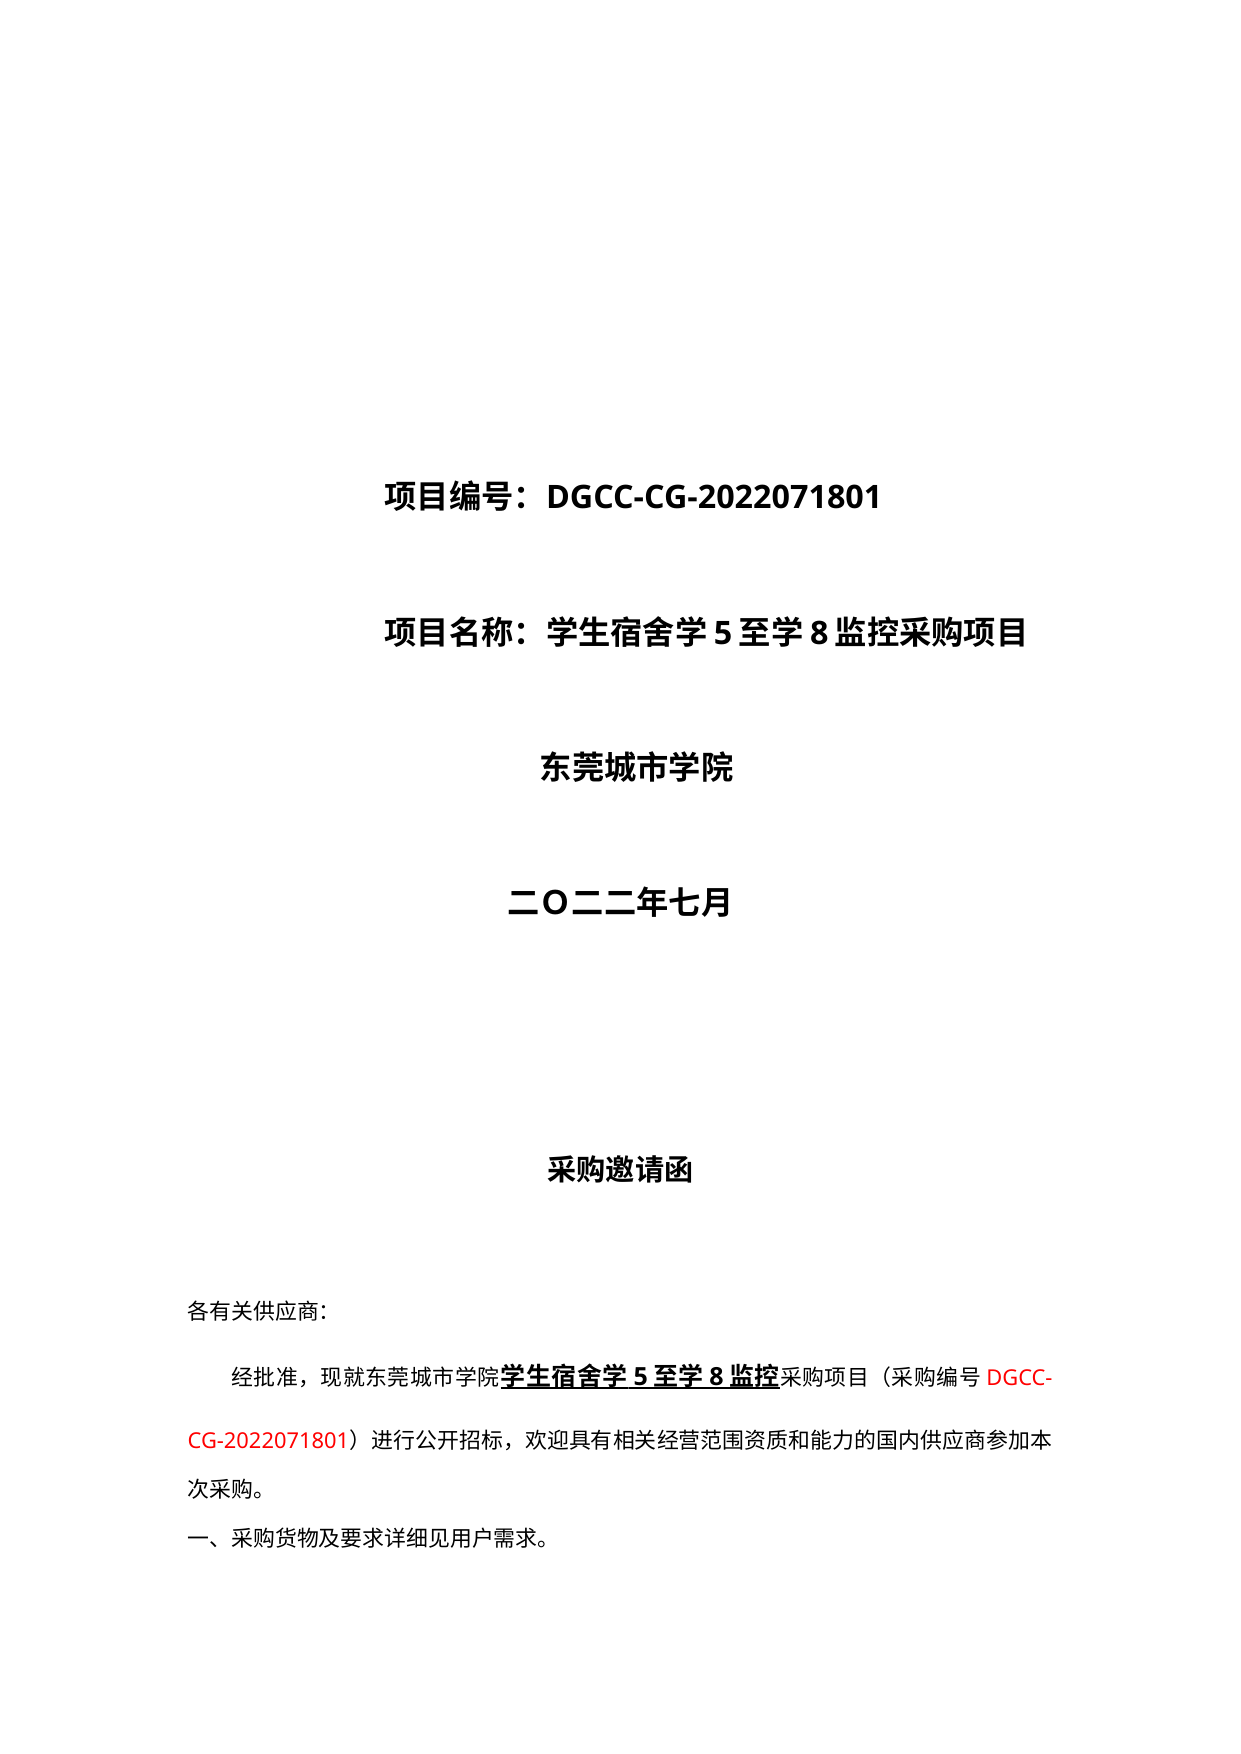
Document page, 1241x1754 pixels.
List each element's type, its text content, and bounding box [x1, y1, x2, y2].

text 项目名称：学生宿舍学5至学8监控采购项目 [384, 598, 1053, 663]
text 经批准，现就东莞城市学院学生宿舍学5至学8监控采购项目（采购编号DGCC-CG-2022071801）进行公开招标，欢迎具有相关经营范围资质和能力的国内供应商参加本次采购。 [187, 1342, 1053, 1504]
text 一、采购货物及要求详细见用户需求。 [187, 1520, 1053, 1553]
text 采购邀请函 [187, 1135, 1053, 1200]
text 二Ｏ二二年七月 [187, 868, 1053, 933]
text 各有关供应商： [187, 1293, 1053, 1326]
text 东莞城市学院 [187, 733, 1053, 798]
text 项目编号：DGCC-CG-2022071801 [384, 462, 1053, 527]
